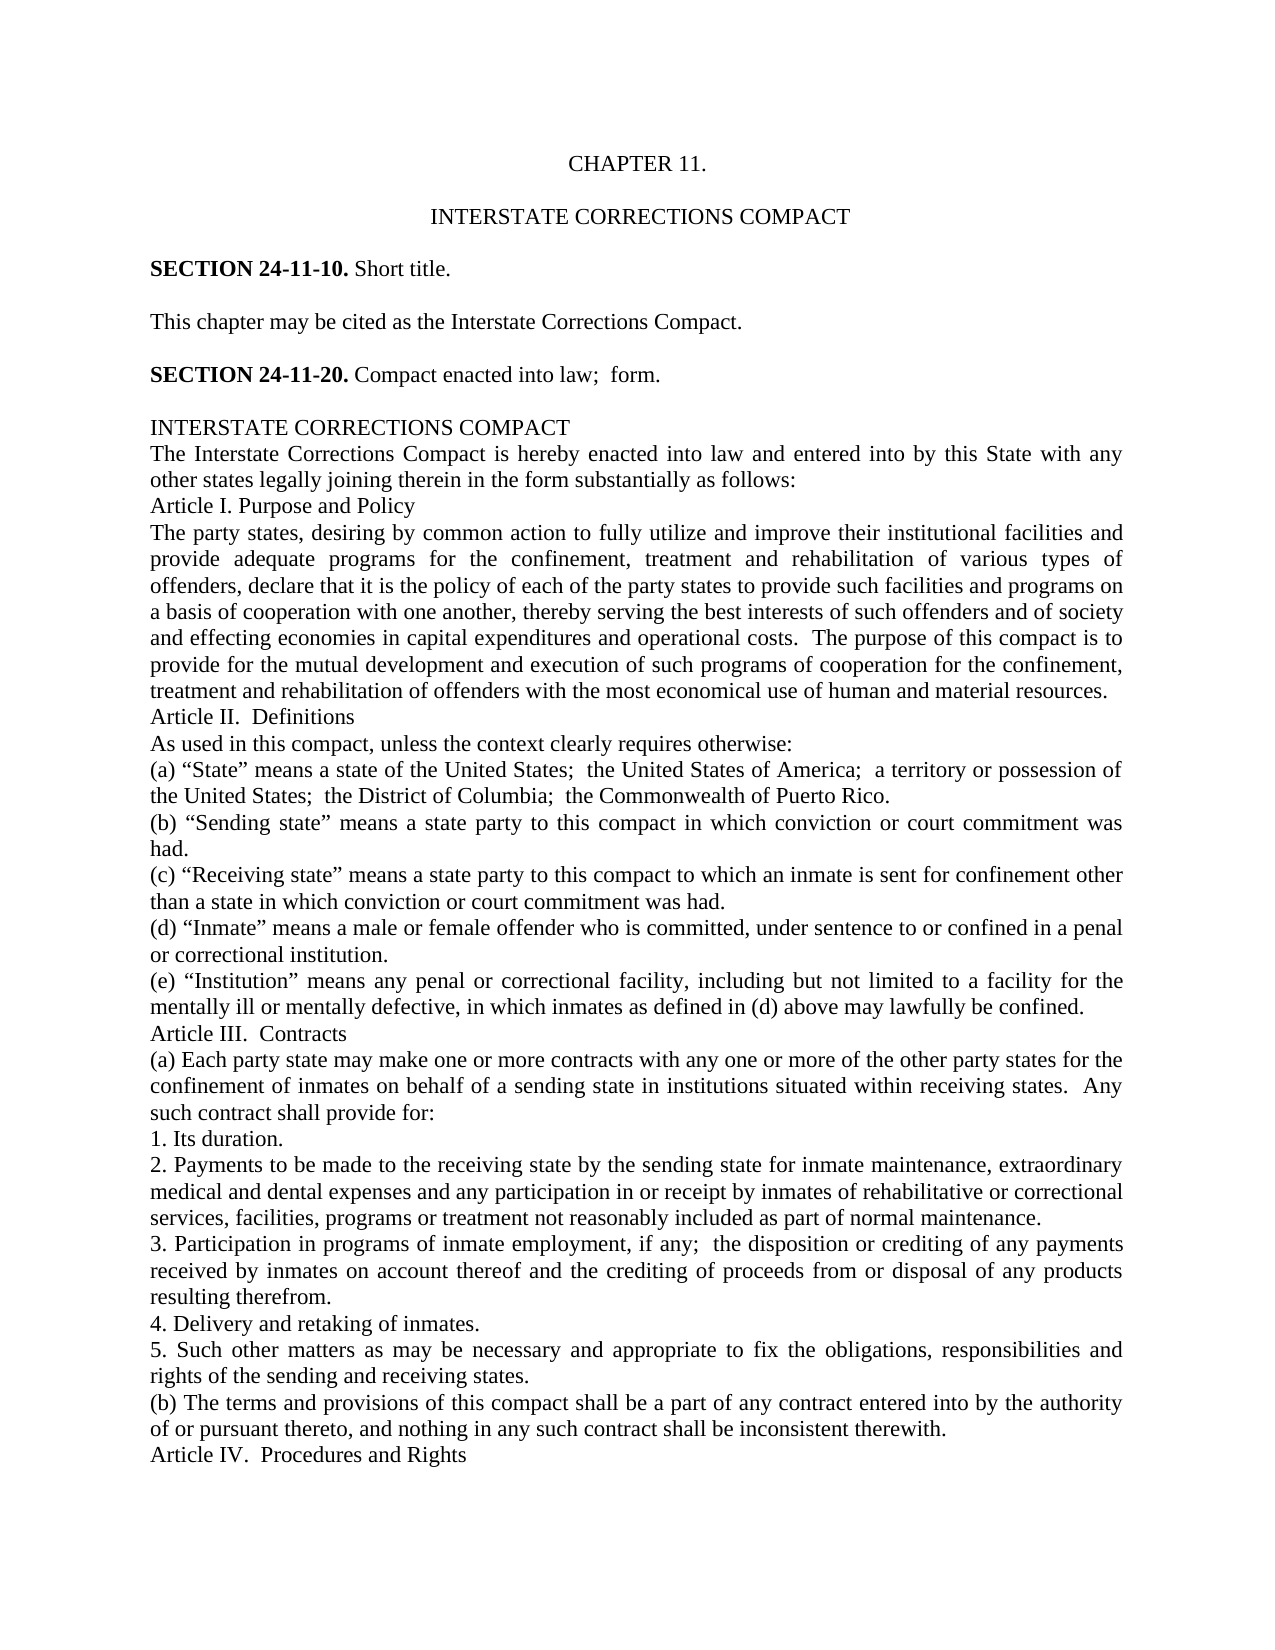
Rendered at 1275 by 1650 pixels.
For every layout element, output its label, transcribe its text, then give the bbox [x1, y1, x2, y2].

text 1. Its duration. [150, 1125, 1125, 1151]
text The party states, desiring by common action to fully utilize and improve their institutional facilities and provide adequate programs for the confinement, treatment and rehabilitation of various types of offenders, declare that it is the policy of each of the party states to provide such facilities and programs on a basis of cooperation with one another, thereby serving the best interests of such offenders and of society and effecting economies in capital expenditures and operational costs. The purpose of this compact is to provide for the mutual development and execution of such programs of cooperation for the confinement, treatment and rehabilitation of offenders with the most economical use of human and material resources. [150, 519, 1125, 703]
text CHAPTER 11. [150, 150, 1125, 176]
text INTERSTATE CORRECTIONS COMPACT [150, 413, 1125, 440]
text (c) “Receiving state” means a state party to this compact to which an inmate is sent for confinement other than a state in which conviction or court commitment was had. [150, 862, 1125, 914]
text (d) “Inmate” means a male or female offender who is committed, under sentence to or confined in a penal or correctional institution. [150, 914, 1125, 967]
text This chapter may be cited as the Interstate Corrections Compact. [150, 308, 1125, 334]
text (e) “Institution” means any penal or correctional facility, including but not limited to a facility for the mentally ill or mentally defective, in which inmates as defined in (d) above may lawfully be confined. [150, 967, 1125, 1020]
text Article I. Purpose and Policy [150, 493, 1125, 519]
text As used in this compact, unless the context clearly requires otherwise: [150, 730, 1125, 756]
text Article IV. Procedures and Rights [150, 1441, 1125, 1468]
text (a) Each party state may make one or more contracts with any one or more of the other party states for the confinement of inmates on behalf of a sending state in institutions situated within receiving states. Any such contract shall provide for: [150, 1046, 1125, 1125]
text Article II. Definitions [150, 703, 1125, 730]
text The Interstate Corrections Compact is hereby enacted into law and entered into by this State with any other states legally joining therein in the form substantially as follows: [150, 440, 1125, 493]
text 2. Payments to be made to the receiving state by the sending state for inmate maintenance, extraordinary medical and dental expenses and any participation in or receipt by inmates of rehabilitative or correctional services, facilities, programs or treatment not reasonably included as part of normal maintenance. [150, 1151, 1125, 1231]
text 3. Participation in programs of inmate employment, if any; the disposition or crediting of any payments received by inmates on account thereof and the crediting of proceeds from or disposal of any products resulting therefrom. [150, 1231, 1125, 1309]
text (a) “State” means a state of the United States; the United States of America; a territory or possession of the United States; the District of Columbia; the Commonwealth of Puerto Rico. [150, 756, 1125, 809]
text 5. Such other matters as may be necessary and appropriate to fix the obligations, responsibilities and rights of the sending and receiving states. [150, 1336, 1125, 1389]
text SECTION 24-11-20. Compact enacted into law; form. [150, 361, 1125, 387]
text 4. Delivery and retaking of inmates. [150, 1309, 1125, 1336]
text (b) The terms and provisions of this compact shall be a part of any contract entered into by the authority of or pursuant thereto, and nothing in any such contract shall be inconsistent therewith. [150, 1389, 1125, 1441]
text Article III. Contracts [150, 1020, 1125, 1046]
text INTERSTATE CORRECTIONS COMPACT [150, 203, 1125, 229]
text SECTION 24-11-10. Short title. [150, 255, 1125, 282]
text (b) “Sending state” means a state party to this compact in which conviction or court commitment was had. [150, 809, 1125, 862]
